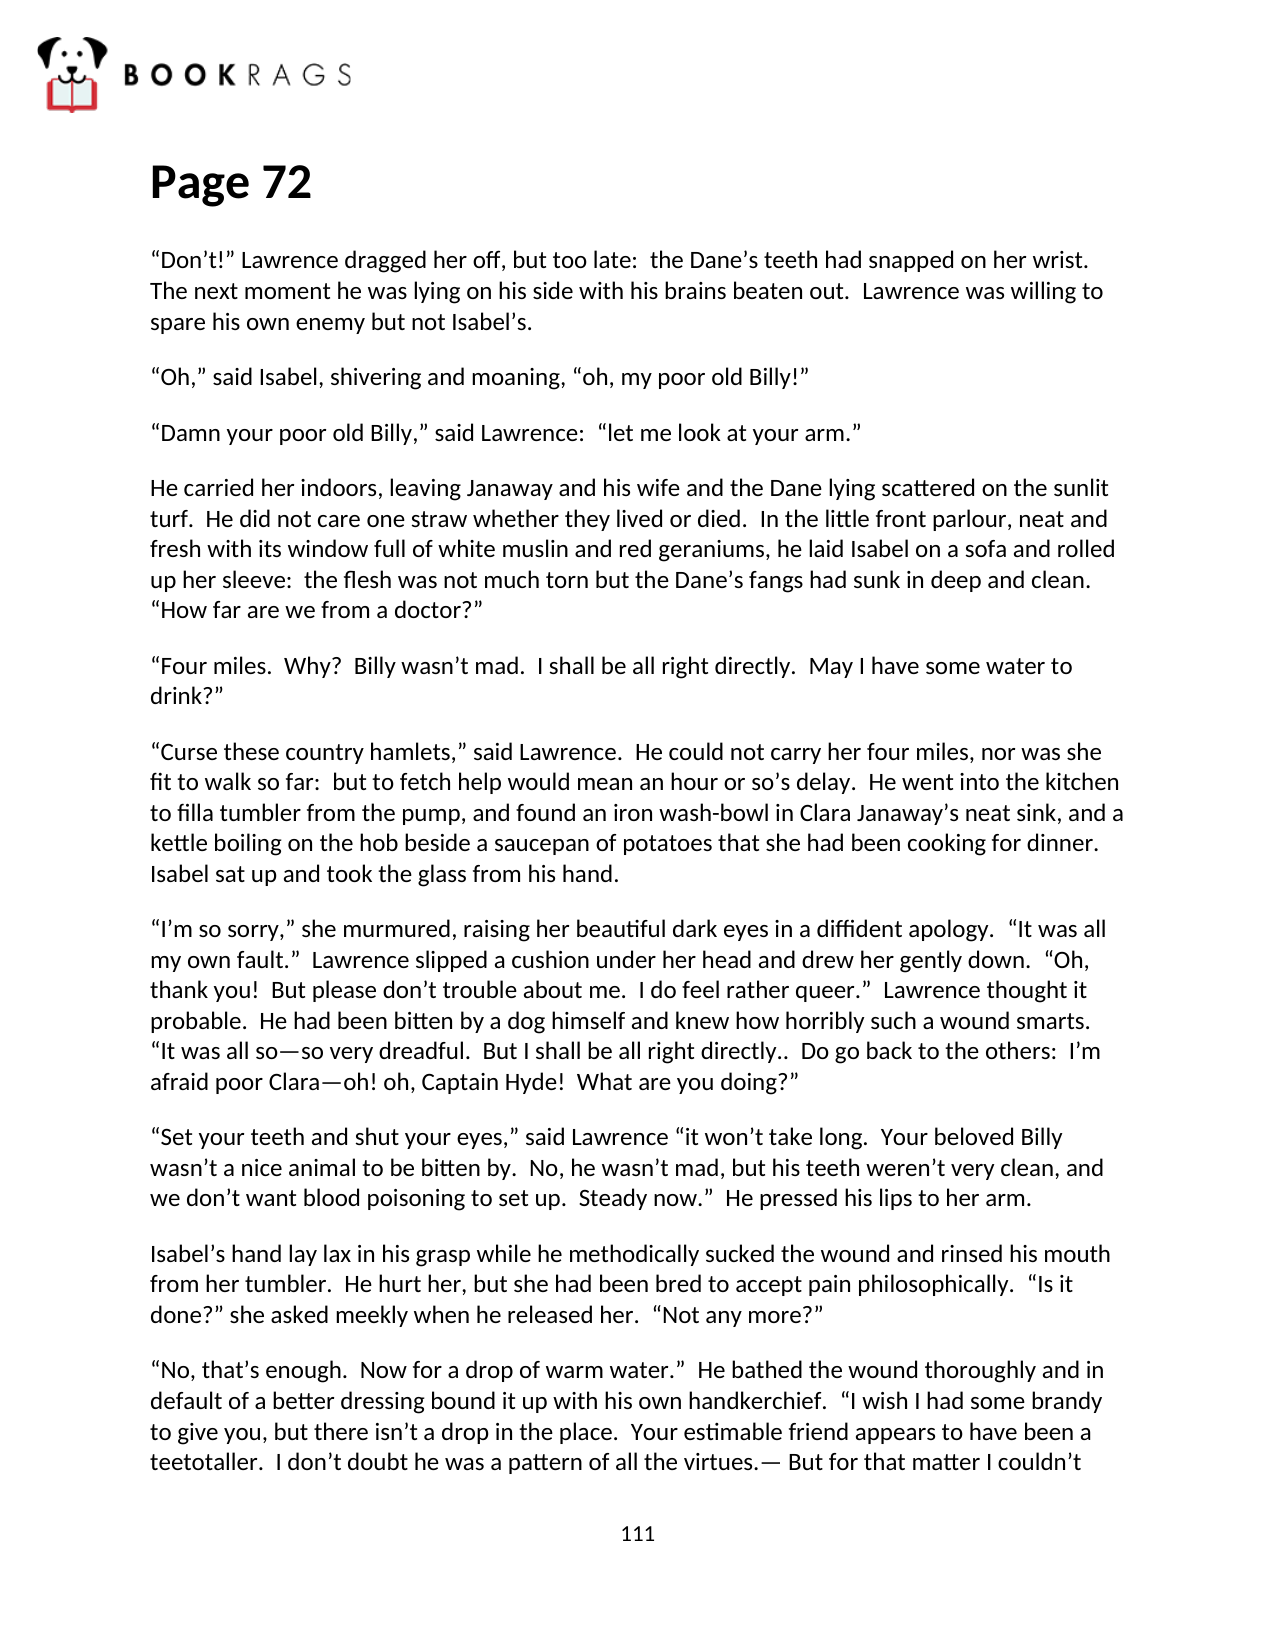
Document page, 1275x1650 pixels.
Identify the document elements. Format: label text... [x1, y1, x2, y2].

text Page 72 [150, 150, 1125, 211]
text “Four miles. Why? Billy wasn’t mad. I shall be all right directly. May I have some water to drink?” [150, 650, 1125, 711]
text “Curse these country hamlets,” said Lawrence. He could not carry her four miles, nor was she fit to walk so far: but to fetch help would mean an hour or so’s delay. He went into the kitchen to filla tumbler from the pump, and found an iron wash-bowl in Clara Janaway’s neat sink, and a kettle boiling on the hob beside a saucepan of potatoes that she had been cooking for dinner. Isabel sat up and took the glass from his hand. [150, 736, 1125, 888]
text He carried her indoors, leaving Janaway and his wife and the Dane lying scattered on the sunlit turf. He did not care one straw whether they lived or died. In the little front parlour, neat and fresh with its window full of white muslin and red geraniums, he laid Isabel on a sofa and rolled up her sleeve: the flesh was not much torn but the Dane’s fangs had sunk in deep and clean. “How far are we from a doctor?” [150, 472, 1125, 625]
text “I’m so sorry,” she murmured, raising her beautiful dark eyes in a diffident apology. “It was all my own fault.” Lawrence slipped a cushion under her head and drew her gently down. “Oh, thank you! But please don’t trouble about me. I do feel rather queer.” Lawrence thought it probable. He had been bitten by a dog himself and knew how horribly such a wound smarts. “It was all so—­so very dreadful. But I shall be all right directly.. Do go back to the others: I’m afraid poor Clara—­oh! oh, Captain Hyde! What are you doing?” [150, 913, 1125, 1097]
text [150, 1355, 1125, 1477]
text “Don’t!” Lawrence dragged her off, but too late: the Dane’s teeth had snapped on her wrist. The next moment he was lying on his side with his brains beaten out. Lawrence was willing to spare his own enemy but not Isabel’s. [150, 244, 1125, 336]
picture [37, 37, 351, 113]
text “Set your teeth and shut your eyes,” said Lawrence “it won’t take long. Your beloved Billy wasn’t a nice animal to be bitten by. No, he wasn’t mad, but his teeth weren’t very clean, and we don’t want blood poisoning to set up. Steady now.” He pressed his lips to her arm. [150, 1122, 1125, 1213]
text Isabel’s hand lay lax in his grasp while he methodically sucked the wound and rinsed his mouth from her tumbler. He hurt her, but she had been bred to accept pain philosophically. “Is it done?” she asked meekly when he released her. “Not any more?” [150, 1238, 1125, 1330]
text “Oh,” said Isabel, shivering and moaning, “oh, my poor old Billy!” [150, 361, 1125, 392]
text “Damn your poor old Billy,” said Lawrence: “let me look at your arm.” [150, 417, 1125, 447]
